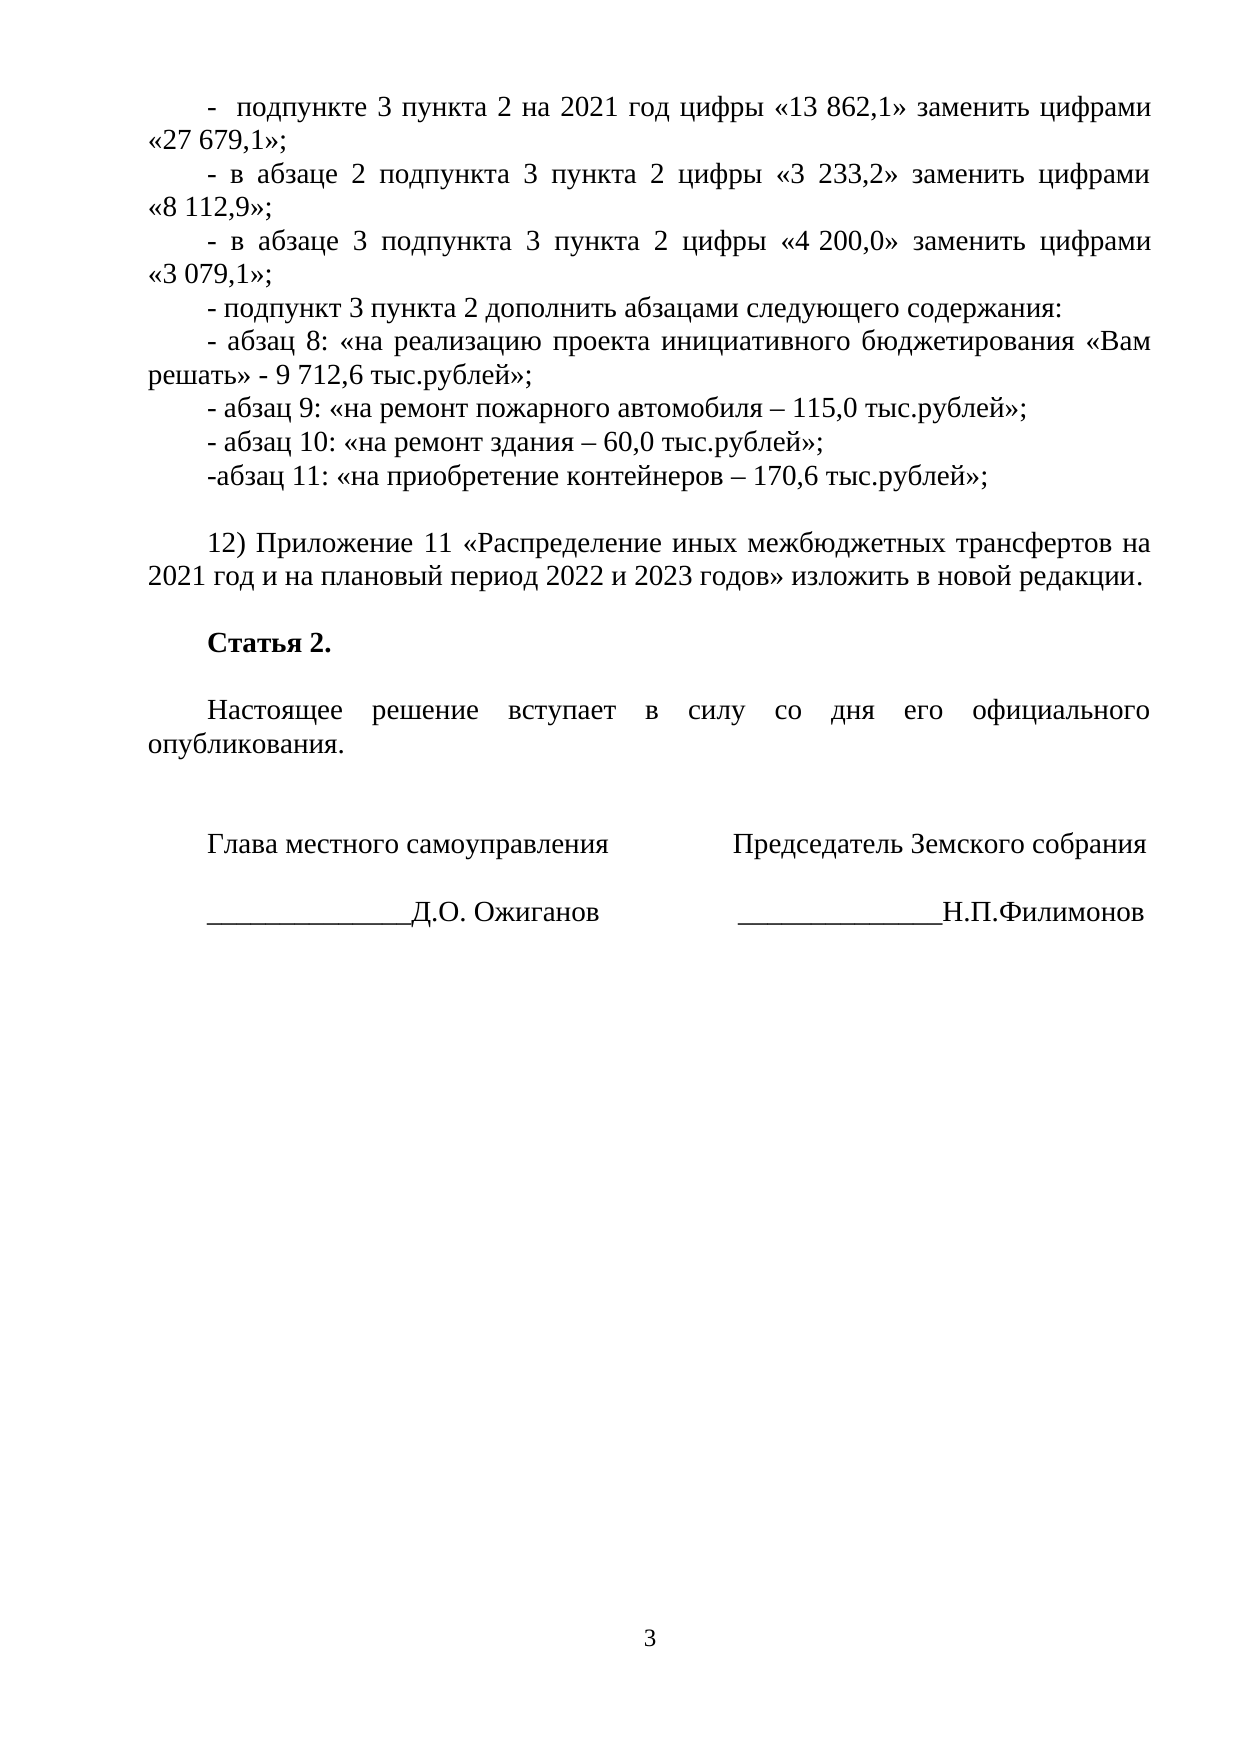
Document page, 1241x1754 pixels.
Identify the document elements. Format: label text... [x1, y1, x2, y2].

text Статья 2. [148, 625, 1152, 659]
text - подпункт 3 пункта 2 дополнить абзацами следующего содержания: [148, 290, 1152, 323]
text - абзац 9: «на ремонт пожарного автомобиля – 115,0 тыс.рублей»; [148, 391, 1152, 424]
text ______________Д.О. Ожиганов ______________Н.П.Филимонов [148, 894, 1152, 927]
text - абзац 8: «на реализацию проекта инициативного бюджетирования «Вам решать» - 9 712,6 тыс.рублей»; [148, 323, 1152, 391]
text -абзац 11: «на приобретение контейнеров – 170,6 тыс.рублей»; [148, 458, 1152, 491]
text Настоящее решение вступает в силу со дня его официального опубликования. [148, 692, 1152, 759]
text - подпункте 3 пункта 2 на 2021 год цифры «13 862,1» заменить цифрами «27 679,1»; [148, 89, 1152, 156]
text - абзац 10: «на ремонт здания – 60,0 тыс.рублей»; [148, 424, 1152, 458]
text 12) Приложение 11 «Распределение иных межбюджетных трансфертов на 2021 год и на плановый период 2022 и 2023 годов» изложить в новой редакции. [148, 525, 1152, 592]
text Глава местного самоуправления Председатель Земского собрания [148, 827, 1152, 860]
text - в абзаце 2 подпункта 3 пункта 2 цифры «3 233,2» заменить цифрами «8 112,9»; [148, 156, 1152, 223]
text - в абзаце 3 подпункта 3 пункта 2 цифры «4 200,0» заменить цифрами «3 079,1»; [148, 223, 1152, 290]
